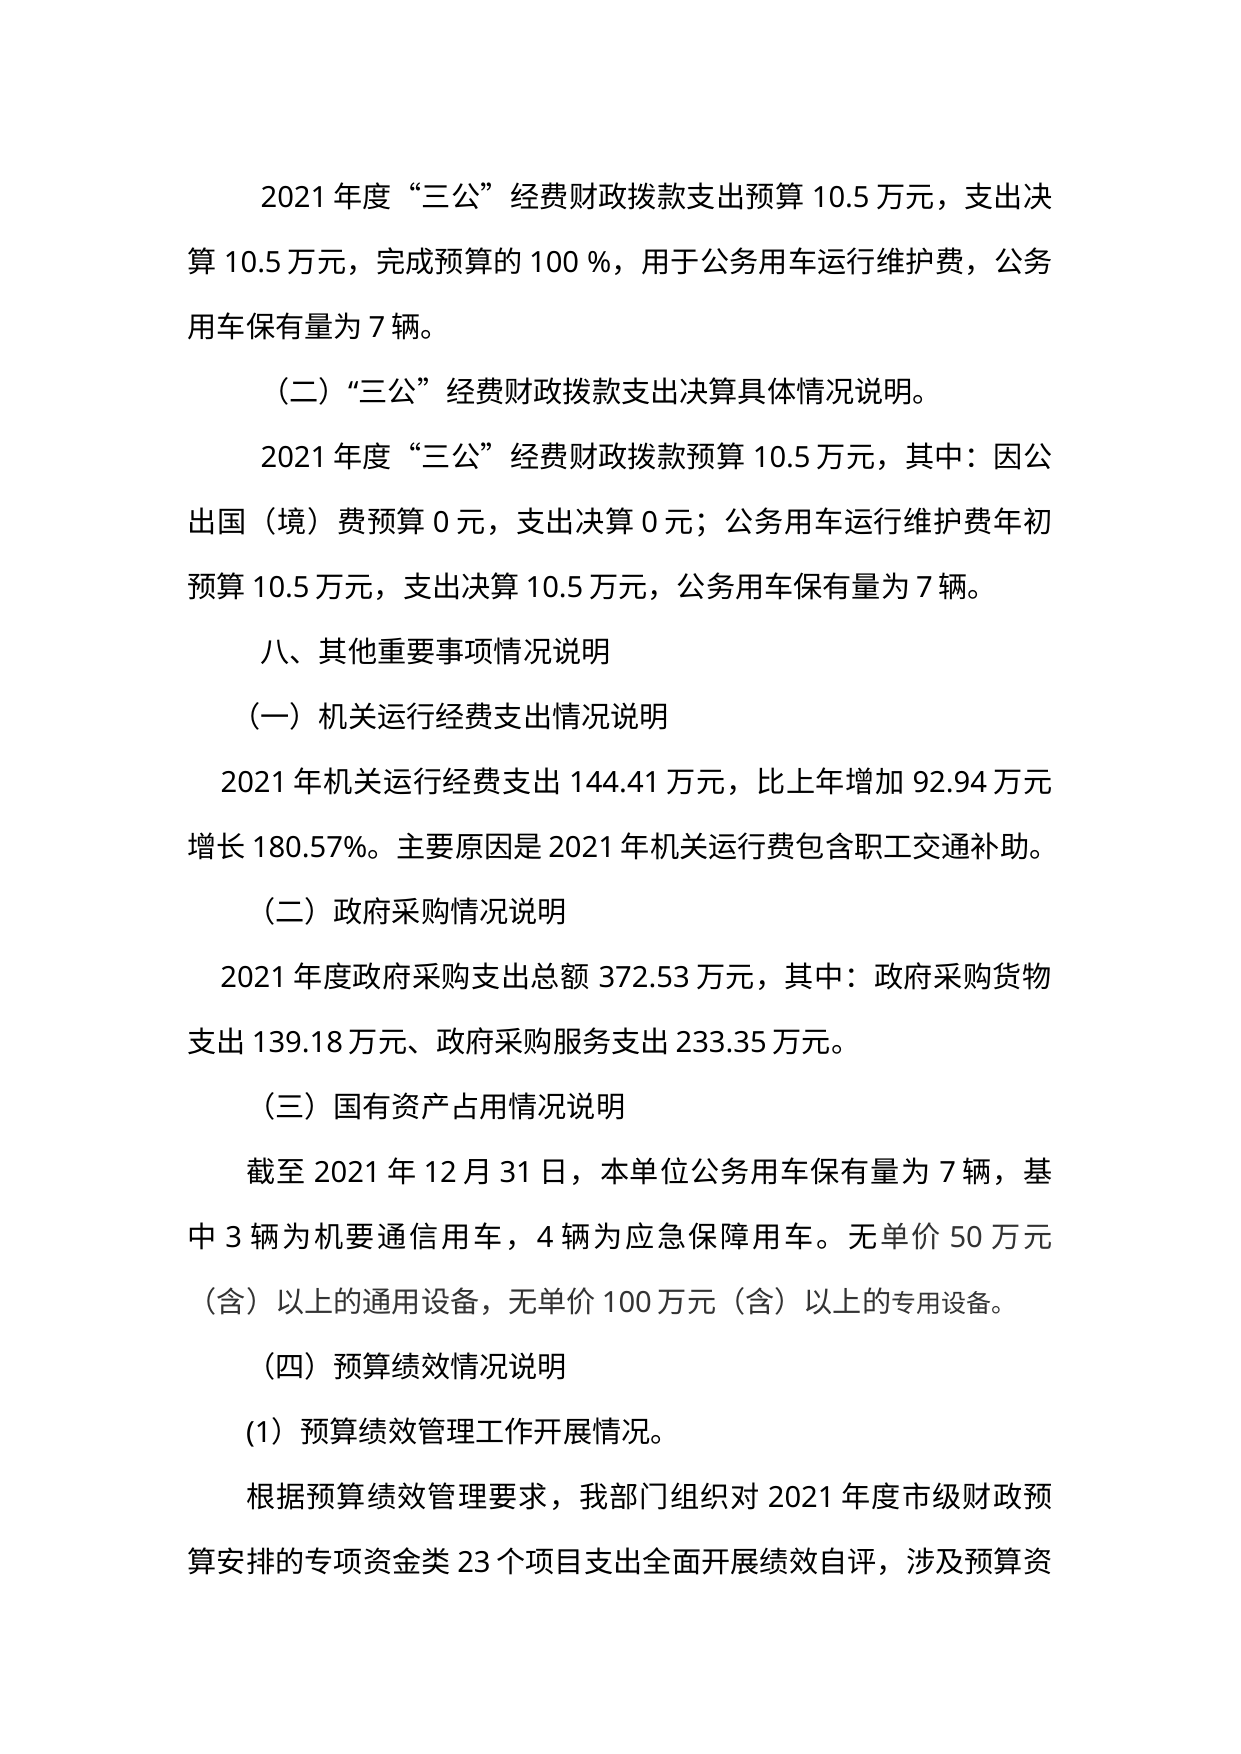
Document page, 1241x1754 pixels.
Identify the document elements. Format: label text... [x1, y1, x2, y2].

text 2021年度“三公”经费财政拨款预算10.5万元，其中：因公出国（境）费预算0元，支出决算0元；公务用车运行维护费年初预算10.5万元，支出决算10.5万元，公务用车保有量为7辆。 [187, 422, 1053, 617]
text 八、其他重要事项情况说明 [187, 617, 1053, 682]
text （一）机关运行经费支出情况说明 [187, 682, 1053, 747]
text 2021年机关运行经费支出 144.41万元，比上年增加 92.94万元，增长180.57%。主要原因是2021年机关运行费包含职工交通补助。 [187, 747, 1053, 877]
text 2021年度政府采购支出总额 372.53万元，其中：政府采购货物支出139.18万元、政府采购服务支出233.35万元。 [187, 942, 1053, 1072]
text (1）预算绩效管理工作开展情况。 [187, 1397, 1053, 1462]
text （三）国有资产占用情况说明 [187, 1072, 1053, 1137]
text （二）政府采购情况说明 [187, 877, 1053, 942]
list 2021年度“三公”经费财政拨款支出预算10.5万元，支出决算 10.5万元，完成预算的100 %，用于公务用车运行维护费，公务用车保有量为7辆。 [187, 162, 1053, 357]
text （四）预算绩效情况说明 [187, 1332, 1053, 1397]
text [187, 1462, 1053, 1592]
text 截至 2021年12月31日，本单位公务用车保有量为 7辆，基中3辆为机要通信用车，4辆为应急保障用车。无单价50万元（含）以上的通用设备，无单价100万元（含）以上的专用设备。 [187, 1137, 1053, 1332]
list “三公”经费财政拨款支出决算具体情况说明。 [187, 357, 1053, 422]
